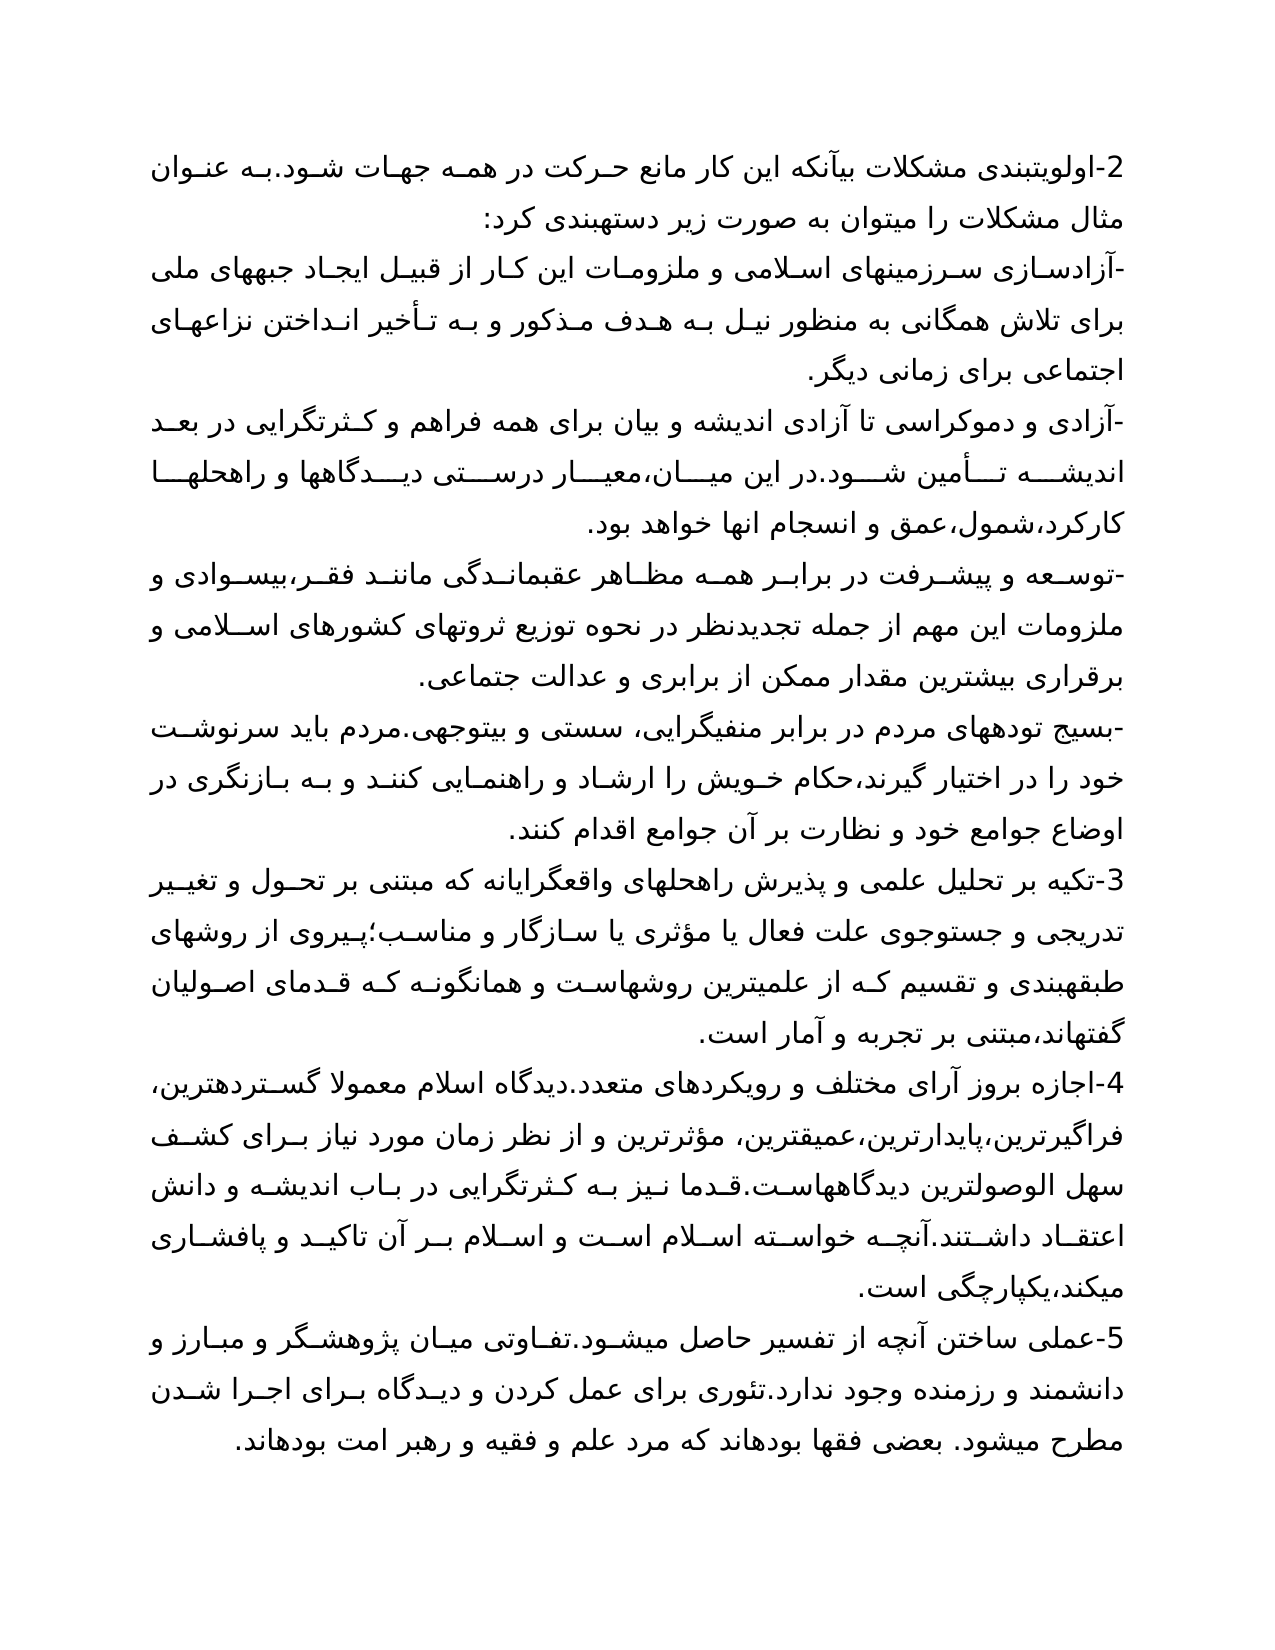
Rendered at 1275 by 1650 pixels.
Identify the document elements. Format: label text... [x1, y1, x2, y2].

text -توسعه و پیشرفت در برابر همه مظاهر عقب‏ماندگی مانند فقر،بی‏سوادی و ملزومات این‏ مهم از جمله تجدیدنظر در نحوه توزیع ثروت‏های‏ کشورهای اسلامی و برقراری بیشترین مقدار ممکن از برابری و عدالت جتماعی. [150, 557, 1125, 693]
text 2-اولویت‏بندی مشکلات بی‏آنکه این کار مانع حرکت در همه جهات شود.به عنوان مثال‏ مشکلات را می‏توان به صورت زیر دسته‏بندی‏ کرد: [150, 150, 1125, 235]
text -آزادی و دموکراسی تا آزادی اندیشه و بیان‏ برای همه فراهم و کثرت‏گرایی در بعد اندیشه‏ تأمین شود.در این میان،معیار درستی دیدگاه‏ها و راه‏حل‏ها کارکرد،شمول،عمق و انسجام انها خواهد بود. [150, 405, 1125, 541]
text 4-اجازه بروز آرای مختلف و رویکردهای‏ متعدد.دیدگاه اسلام معمولا گسترده‏ترین، فراگیرترین،پایدارترین،عمیق‏ترین، مؤثرترین و از نظر زمان مورد نیاز برای کشف‏ سهل الوصول‏ترین دیدگاه‏هاست.قدما نیز به‏ کثرت‏گرایی در باب اندیشه و دانش اعتقاد داشتند.آنچه خواسته اسلام است و اسلام بر آن‏ تاکید و پافشاری می‏کند،یکپارچگی است. [150, 1067, 1125, 1304]
text 3-تکیه بر تحلیل علمی و پذیرش راه‏حل‏های‏ واقع‏گرایانه که مبتنی بر تحول و تغییر تدریجی‏ و جست‏وجوی علت فعال یا مؤثری یا سازگار و مناسب؛پیروی از روش‏های طبقه‏بندی و تقسیم‏ که از علمی‏ترین روش‏هاست و همان‏گونه که‏ قدمای اصولیان گفته‏اند،مبتنی بر تجربه و آمار است. [150, 863, 1125, 1050]
text -آزادسازی سرزمین‏های اسلامی و ملزومات‏ این کار از قبیل ایجاد جبهه‏ای ملی برای تلاش‏ همگانی به منظور نیل به هدف مذکور و به تأخیر انداختن نزاع‏های اجتماعی برای زمانی دیگر. [150, 252, 1125, 388]
text 5-عملی ساختن آنچه از تفسیر حاصل‏ می‏شود.تفاوتی میان پژوهشگر و مبارز و دانشمند و رزمنده وجود ندارد.تئوری برای عمل‏ کردن و دیدگاه برای اجرا شدن مطرح می‏شود. بعضی فقها بوده‏اند که مرد علم و فقیه و رهبر امت بوده‏اند. [150, 1322, 1125, 1457]
text -بسیج توده‏های مردم در برابر منفی‏گرایی، سستی و بی‏توجهی.مردم باید سرنوشت خود را در اختیار گیرند،حکام خویش را ارشاد و راهنمایی کنند و به بازنگری در اوضاع جوامع‏ خود و نظارت بر آن جوامع اقدام کنند. [150, 710, 1125, 846]
